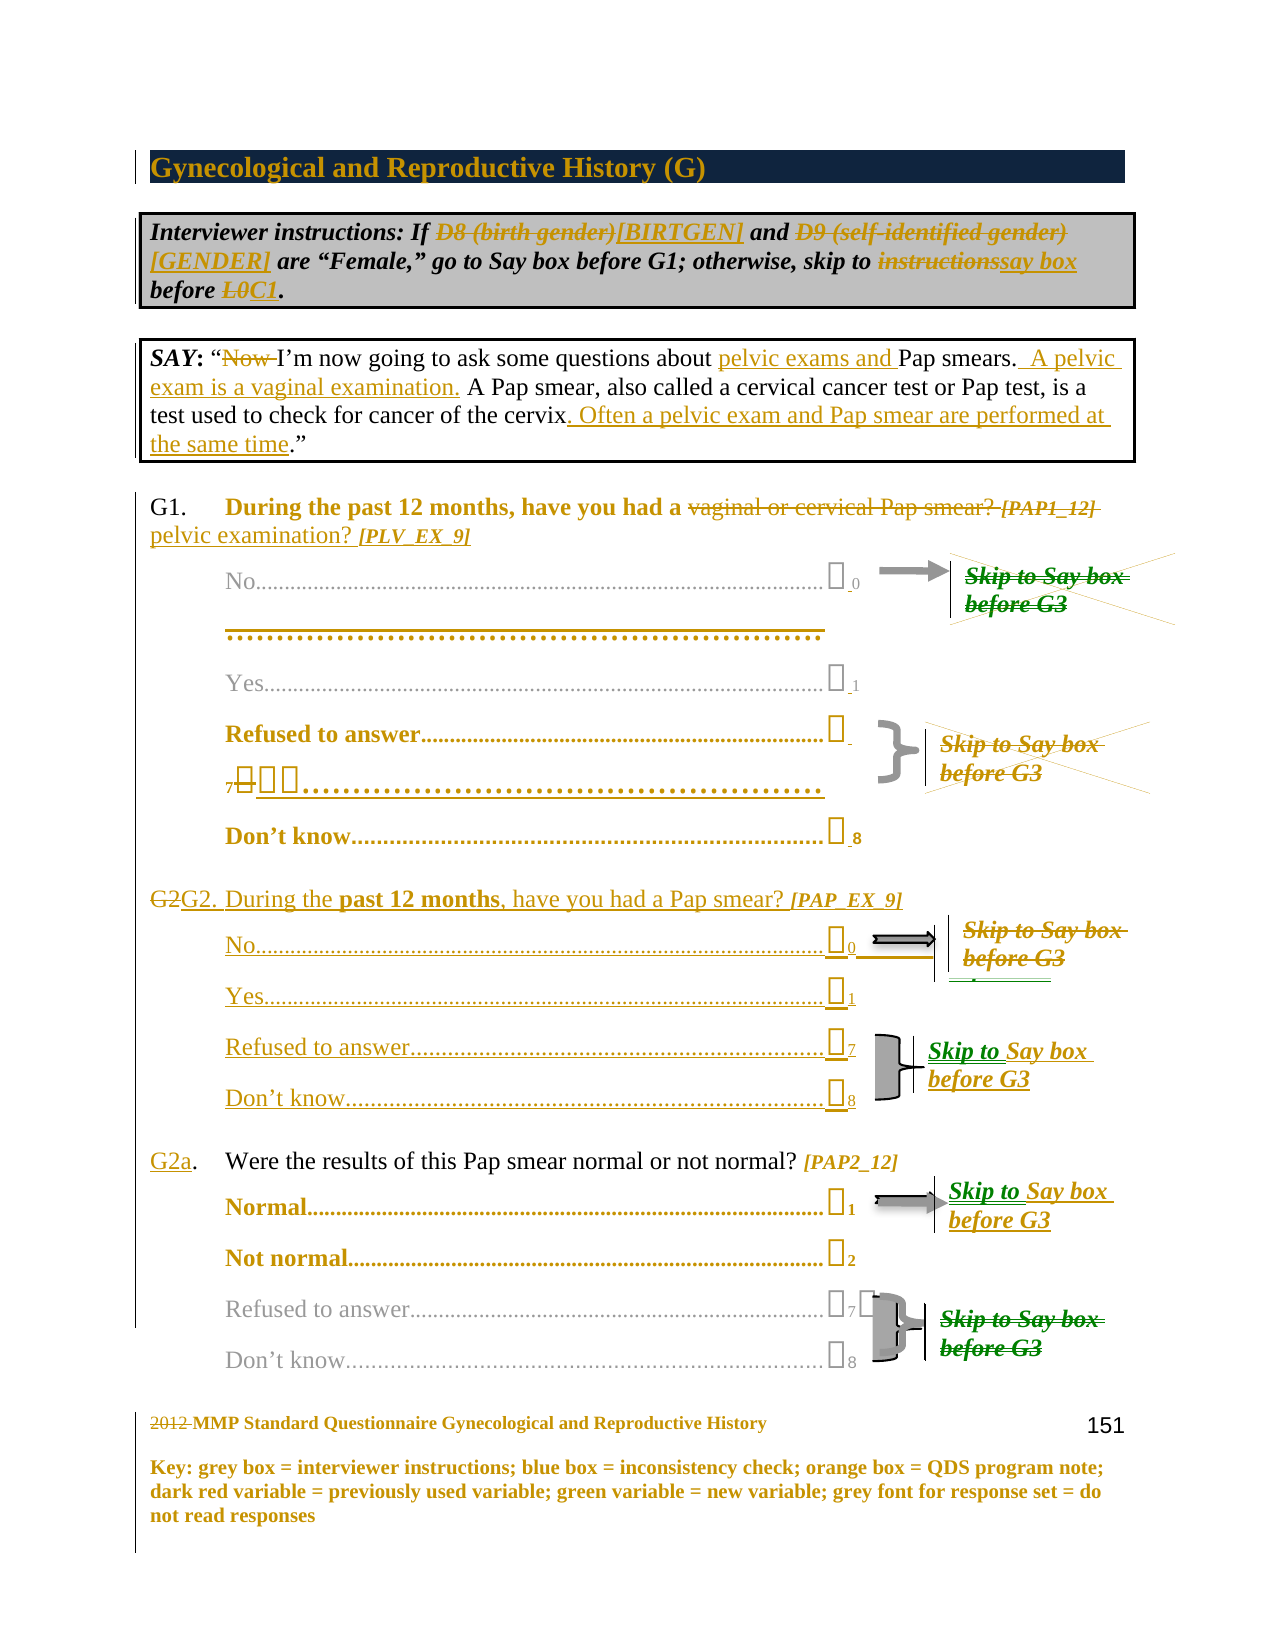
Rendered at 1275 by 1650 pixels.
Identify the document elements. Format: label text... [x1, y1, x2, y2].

text SAY: “I’m now going to ask some questions about Pap smears. A Pap smear, also called a cervical cancer test or Pap test, is a test used to check for cancer of the cervix.” [142, 341, 1133, 460]
text Normal 1 [225, 1175, 933, 1226]
subtitle Gynecological and Reproductive History (G) [150, 150, 1125, 183]
text Refused to answer 7 [225, 1277, 1125, 1328]
text Not normal 2 [225, 1226, 1125, 1277]
text Don’t know 8 [225, 804, 1185, 856]
text Interviewer instructions: If and are “Female,” go to Say box before G1; otherwise, skip to before . [142, 215, 1133, 306]
text No 0 [225, 549, 1125, 651]
text . Were the results of this Pap smear normal or not normal? [PAP2_12] [150, 1146, 1125, 1175]
text Refused to answer 7 [225, 702, 1125, 804]
text Yes 1 [225, 651, 1125, 702]
text G1. During the past 12 months, have you had a [150, 492, 1125, 549]
text Don’t know 8 [225, 1328, 1185, 1379]
